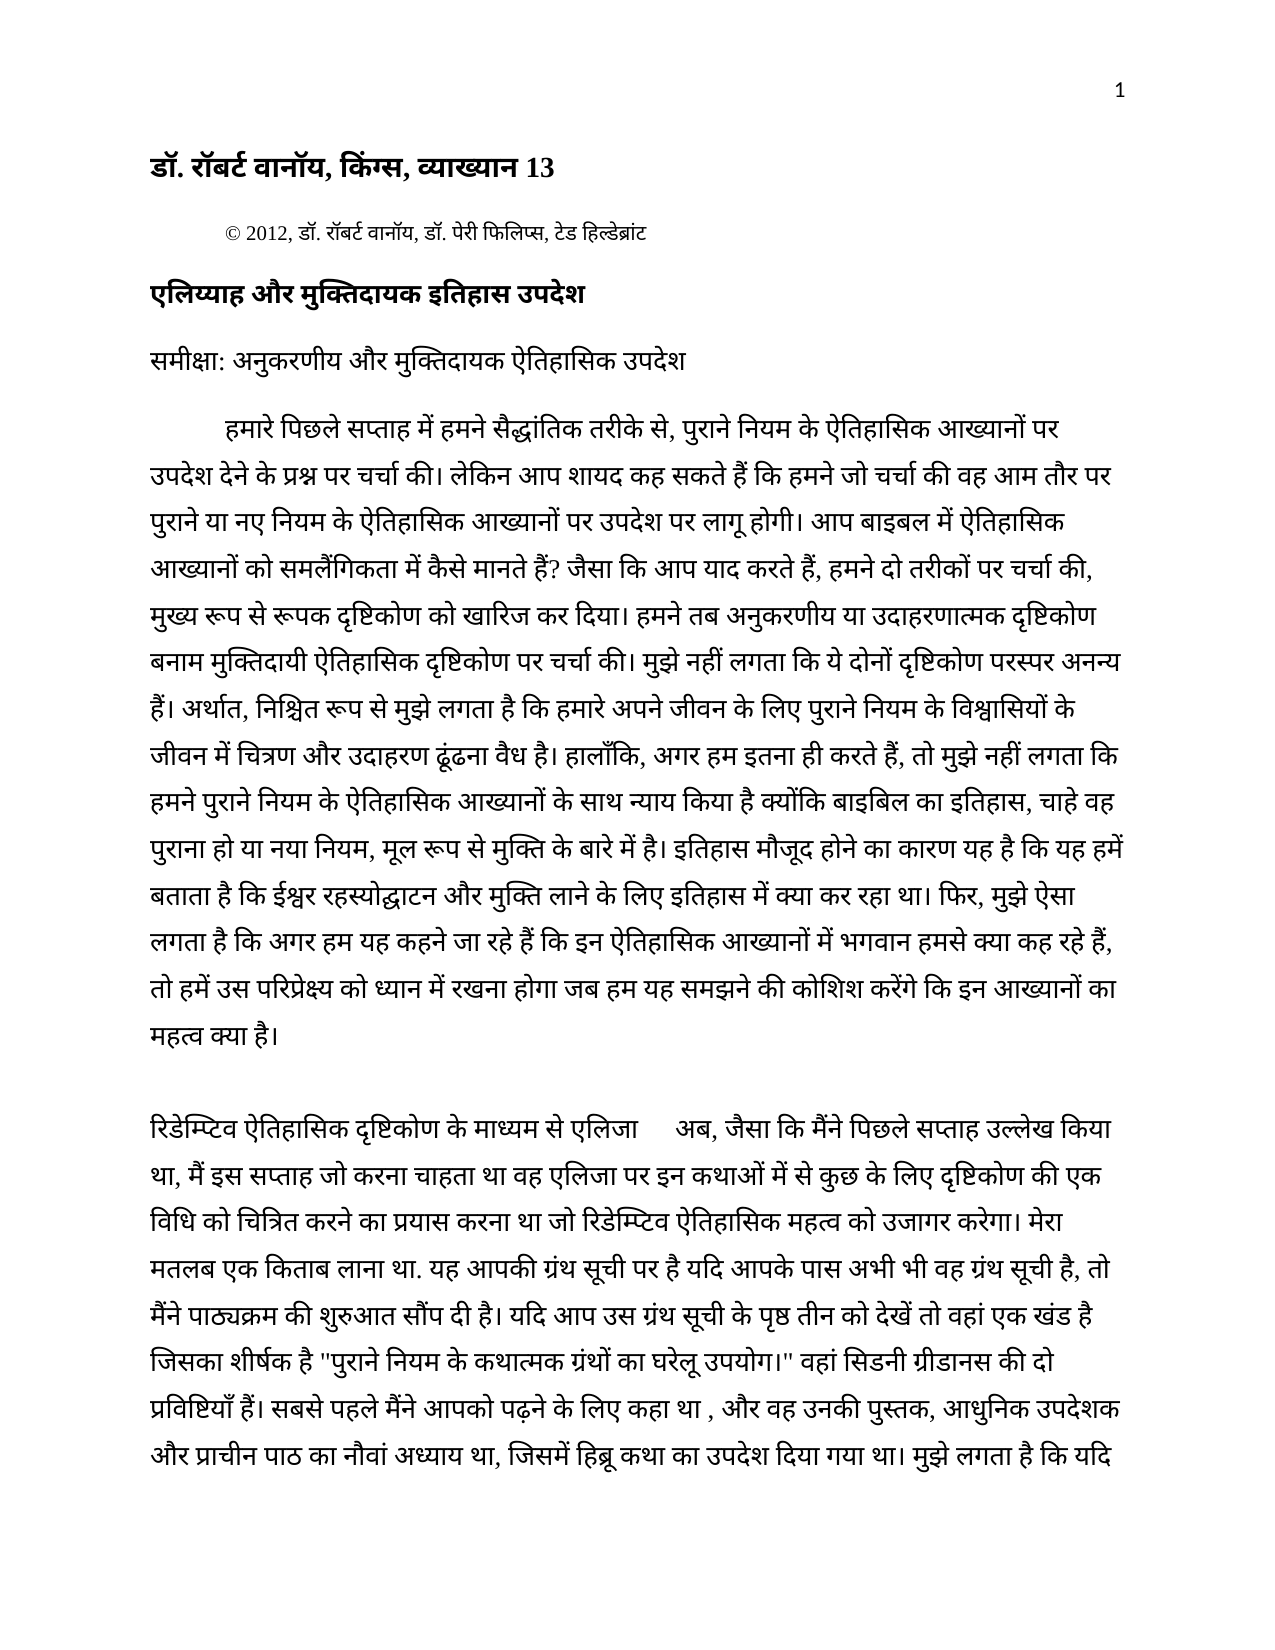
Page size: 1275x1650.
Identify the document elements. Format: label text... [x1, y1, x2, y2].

text समीक्षा: अनुकरणीय और मुक्तिदायक ऐतिहासिक उपदेश [408, 346, 1125, 377]
text एलिय्याह और मुक्तिदायक इतिहास उपदेश [150, 278, 1125, 309]
text © 2012, डॉ. रॉबर्ट वानॉय, डॉ. पेरी फिलिप्स, टेड हिल्डेब्रांट [150, 221, 1125, 245]
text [150, 413, 1125, 1471]
text समीक्षा: अनुकरणीय और मुक्तिदायक ऐतिहासिक उपदेश [150, 346, 315, 377]
text समीक्षा: अनुकरणीय और मुक्तिदायक ऐतिहासिक उपदेश [265, 346, 415, 377]
text डॉ. रॉबर्ट वानॉय, किंग्स, व्याख्यान 13 [150, 150, 1125, 183]
